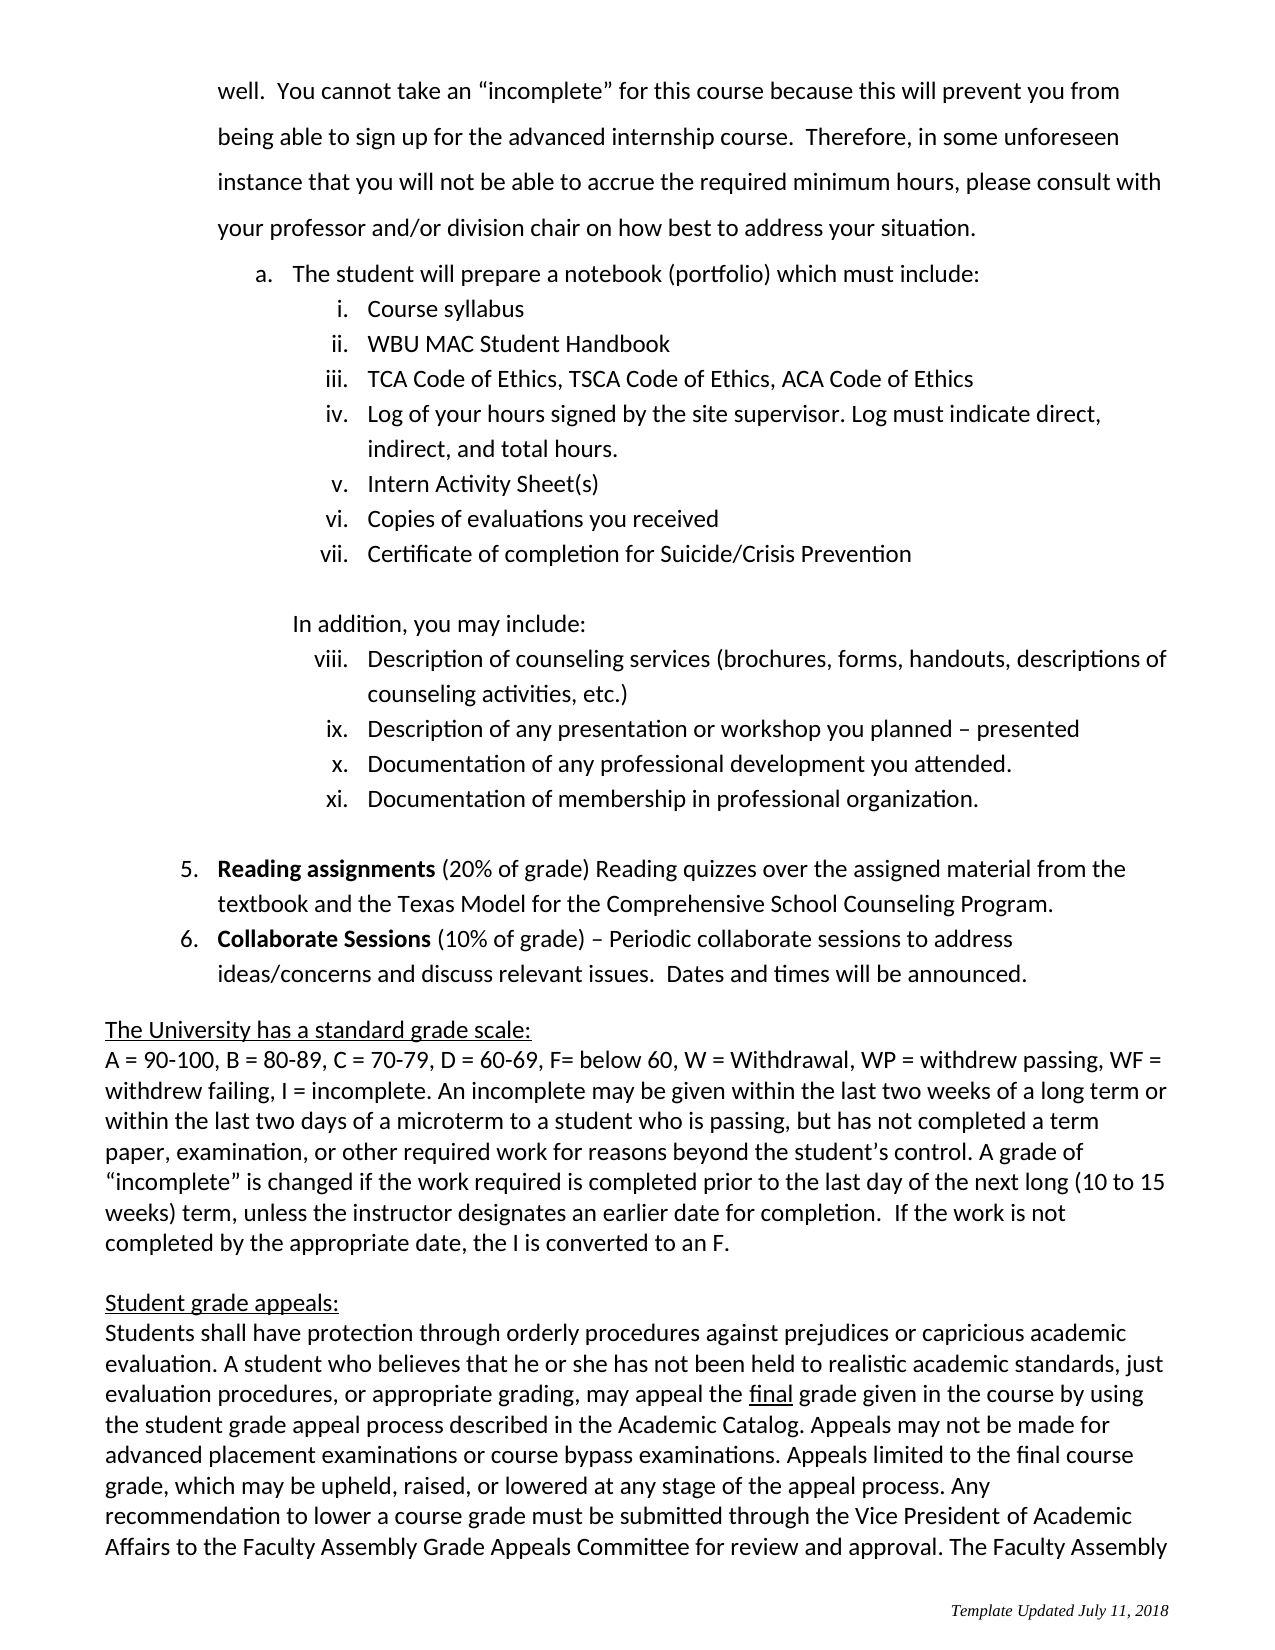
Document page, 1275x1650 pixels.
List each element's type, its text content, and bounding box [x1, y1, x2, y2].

list Description of any presentation or workshop you planned – presented [349, 713, 1170, 743]
list Certificate of completion for Suicide/Crisis Prevention [349, 538, 1170, 568]
list In addition, you may include: [292, 608, 1170, 638]
text A = 90-100, B = 80-89, C = 70-79, D = 60-69, F= below 60, W = Withdrawal, WP = withdrew passing, WF = withdrew failing, I = incomplete. An incomplete may be given within the last two weeks of a long term or within the last two days of a microterm to a student who is passing, but has not completed a term paper, examination, or other required work for reasons beyond the student’s control. A grade of “incomplete” is changed if the work required is completed prior to the last day of the next long (10 to 15 weeks) term, unless the instructor designates an earlier date for completion. If the work is not completed by the appropriate date, the I is converted to an F. [105, 1044, 1170, 1258]
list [180, 75, 1170, 243]
text Student grade appeals: [105, 1287, 1170, 1317]
list Reading assignments (20% of grade) Reading quizzes over the assigned material from the textbook and the Texas Model for the Comprehensive School Counseling Program. [180, 853, 1170, 918]
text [105, 1317, 1170, 1561]
list Log of your hours signed by the site supervisor. Log must indicate direct, indirect, and total hours. [349, 398, 1170, 463]
list TCA Code of Ethics, TSCA Code of Ethics, ACA Code of Ethics [349, 363, 1170, 393]
list Description of counseling services (brochures, forms, handouts, descriptions of counseling activities, etc.) [349, 643, 1170, 708]
list WBU MAC Student Handbook [349, 328, 1170, 358]
text The University has a standard grade scale: [105, 1014, 1170, 1044]
list Collaborate Sessions (10% of grade) – Periodic collaborate sessions to address ideas/concerns and discuss relevant issues. Dates and times will be announced. [180, 923, 1170, 988]
list Intern Activity Sheet(s) [349, 468, 1170, 498]
list The student will prepare a notebook (portfolio) which must include: [255, 258, 1170, 288]
list Copies of evaluations you received [349, 503, 1170, 533]
list Documentation of any professional development you attended. [349, 748, 1170, 778]
list Course syllabus [349, 293, 1170, 323]
list Documentation of membership in professional organization. [349, 783, 1170, 813]
